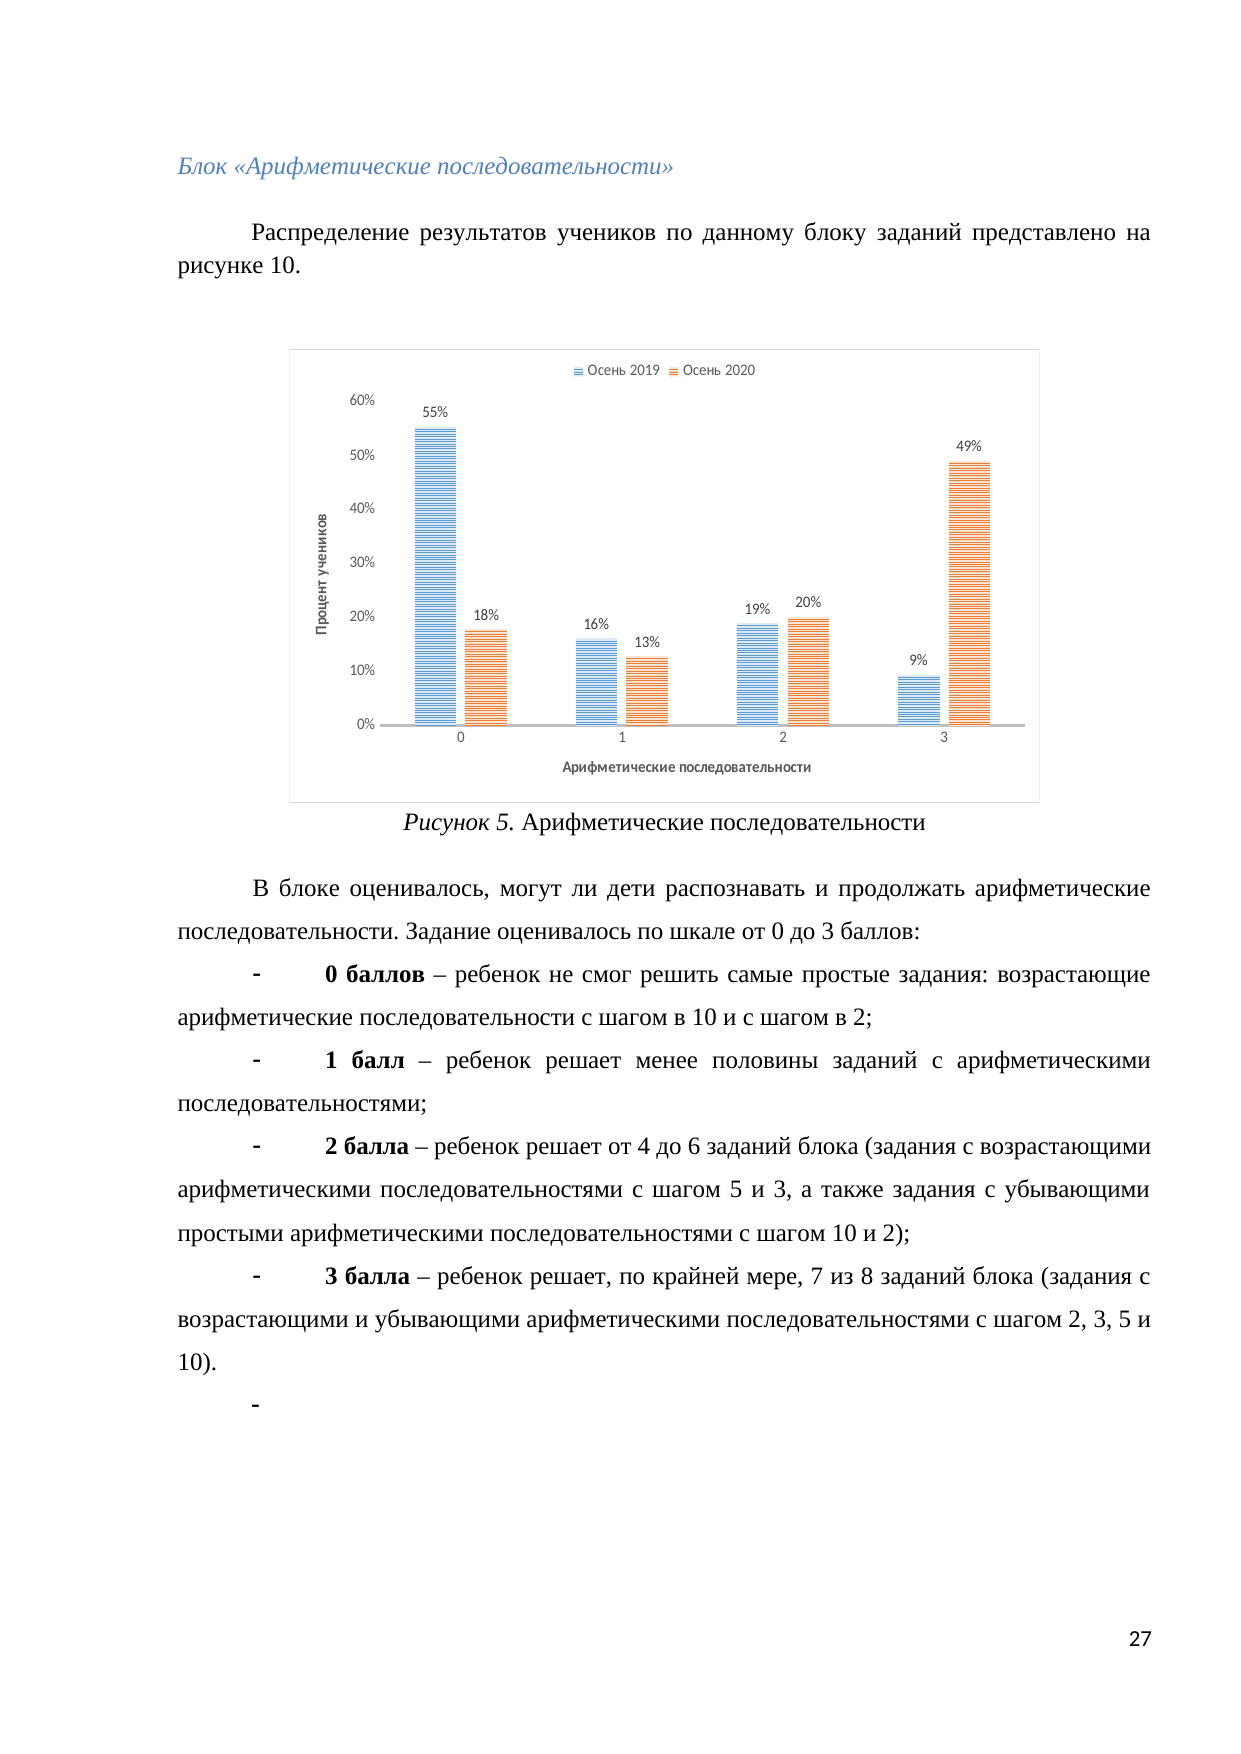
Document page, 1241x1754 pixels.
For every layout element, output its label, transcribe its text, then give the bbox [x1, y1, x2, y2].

text Блок «Арифметические последовательности» [177, 151, 1152, 180]
list 2 балла – ребенок решает от 4 до 6 заданий блока (задания с возрастающими арифметическими последовательностями с шагом 5 и 3, а также задания с убывающими простыми арифметическими последовательностями с шагом 10 и 2); [177, 1131, 1152, 1246]
text В блоке оценивалось, могут ли дети распознавать и продолжать арифметические последовательности. Задание оценивалось по шкале от 0 до 3 баллов: [177, 873, 1152, 944]
list 3 балла – ребенок решает, по крайней мере, 7 из 8 заданий блока (задания с возрастающими и убывающими арифметическими последовательностями с шагом 2, 3, 5 и 10). [177, 1261, 1152, 1376]
text Распределение результатов учеников по данному блоку заданий представлено на рисунке 10. [177, 217, 1152, 279]
list 1 балл – ребенок решает менее половины заданий с арифметическими последовательностями; [177, 1045, 1152, 1117]
list 0 баллов – ребенок не смог решить самые простые задания: возрастающие арифметические последовательности с шагом в 10 и с шагом в 2; [177, 959, 1152, 1031]
